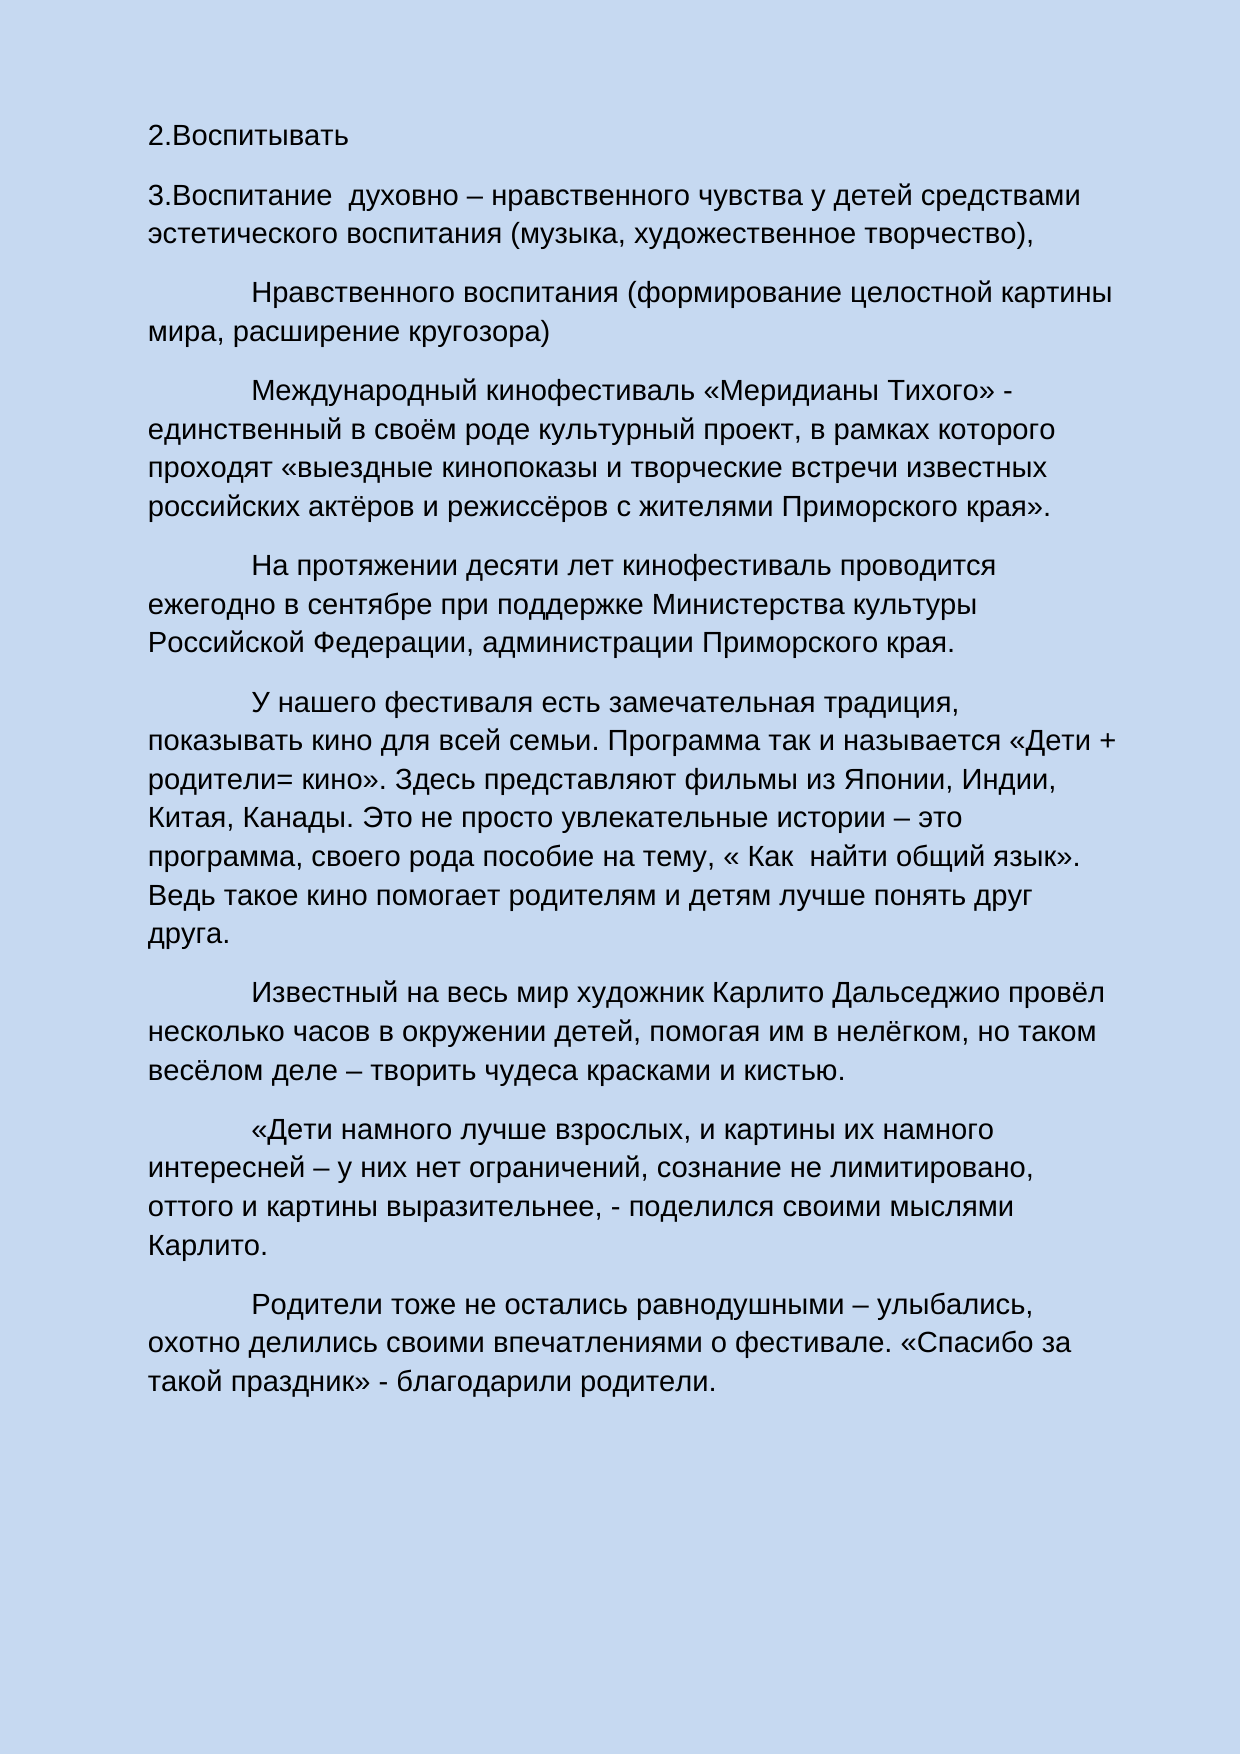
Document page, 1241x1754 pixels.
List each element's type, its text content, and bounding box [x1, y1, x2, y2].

text Известный на весь мир художник Карлито Дальседжио провёл несколько часов в окружении детей, помогая им в нелёгком, но таком весёлом деле – творить чудеса красками и кистью. [148, 975, 1122, 1086]
text Нравственного воспитания (формирование целостной картины мира, расширение кругозора) [148, 275, 1122, 347]
text На протяжении десяти лет кинофестиваль проводится ежегодно в сентябре при поддержке Министерства культуры Российской Федерации, администрации Приморского края. [148, 548, 1122, 659]
text Международный кинофестиваль «Меридианы Тихого» - единственный в своём роде культурный проект, в рамках которого проходят «выездные кинопоказы и творческие встречи известных российских актёров и режиссёров с жителями Приморского края». [148, 373, 1122, 522]
text У нашего фестиваля есть замечательная традиция, показывать кино для всей семьи. Программа так и называется «Дети + родители= кино». Здесь представляют фильмы из Японии, Индии, Китая, Канады. Это не просто увлекательные истории – это программа, своего рода пособие на тему, « Как найти общий язык». Ведь такое кино помогает родителям и детям лучше понять друг друга. [148, 685, 1122, 949]
text Родители тоже не остались равнодушными – улыбались, охотно делились своими впечатлениями о фестивале. «Спасибо за такой праздник» - благодарили родители. [148, 1287, 1122, 1397]
text 3.Воспитание духовно – нравственного чувства у детей средствами эстетического воспитания (музыка, художественное творчество), [148, 177, 1122, 249]
text 2.Воспитывать [148, 118, 1122, 152]
text «Дети намного лучше взрослых, и картины их намного интересней – у них нет ограничений, сознание не лимитировано, оттого и картины выразительнее, - поделился своими мыслями Карлито. [148, 1112, 1122, 1261]
